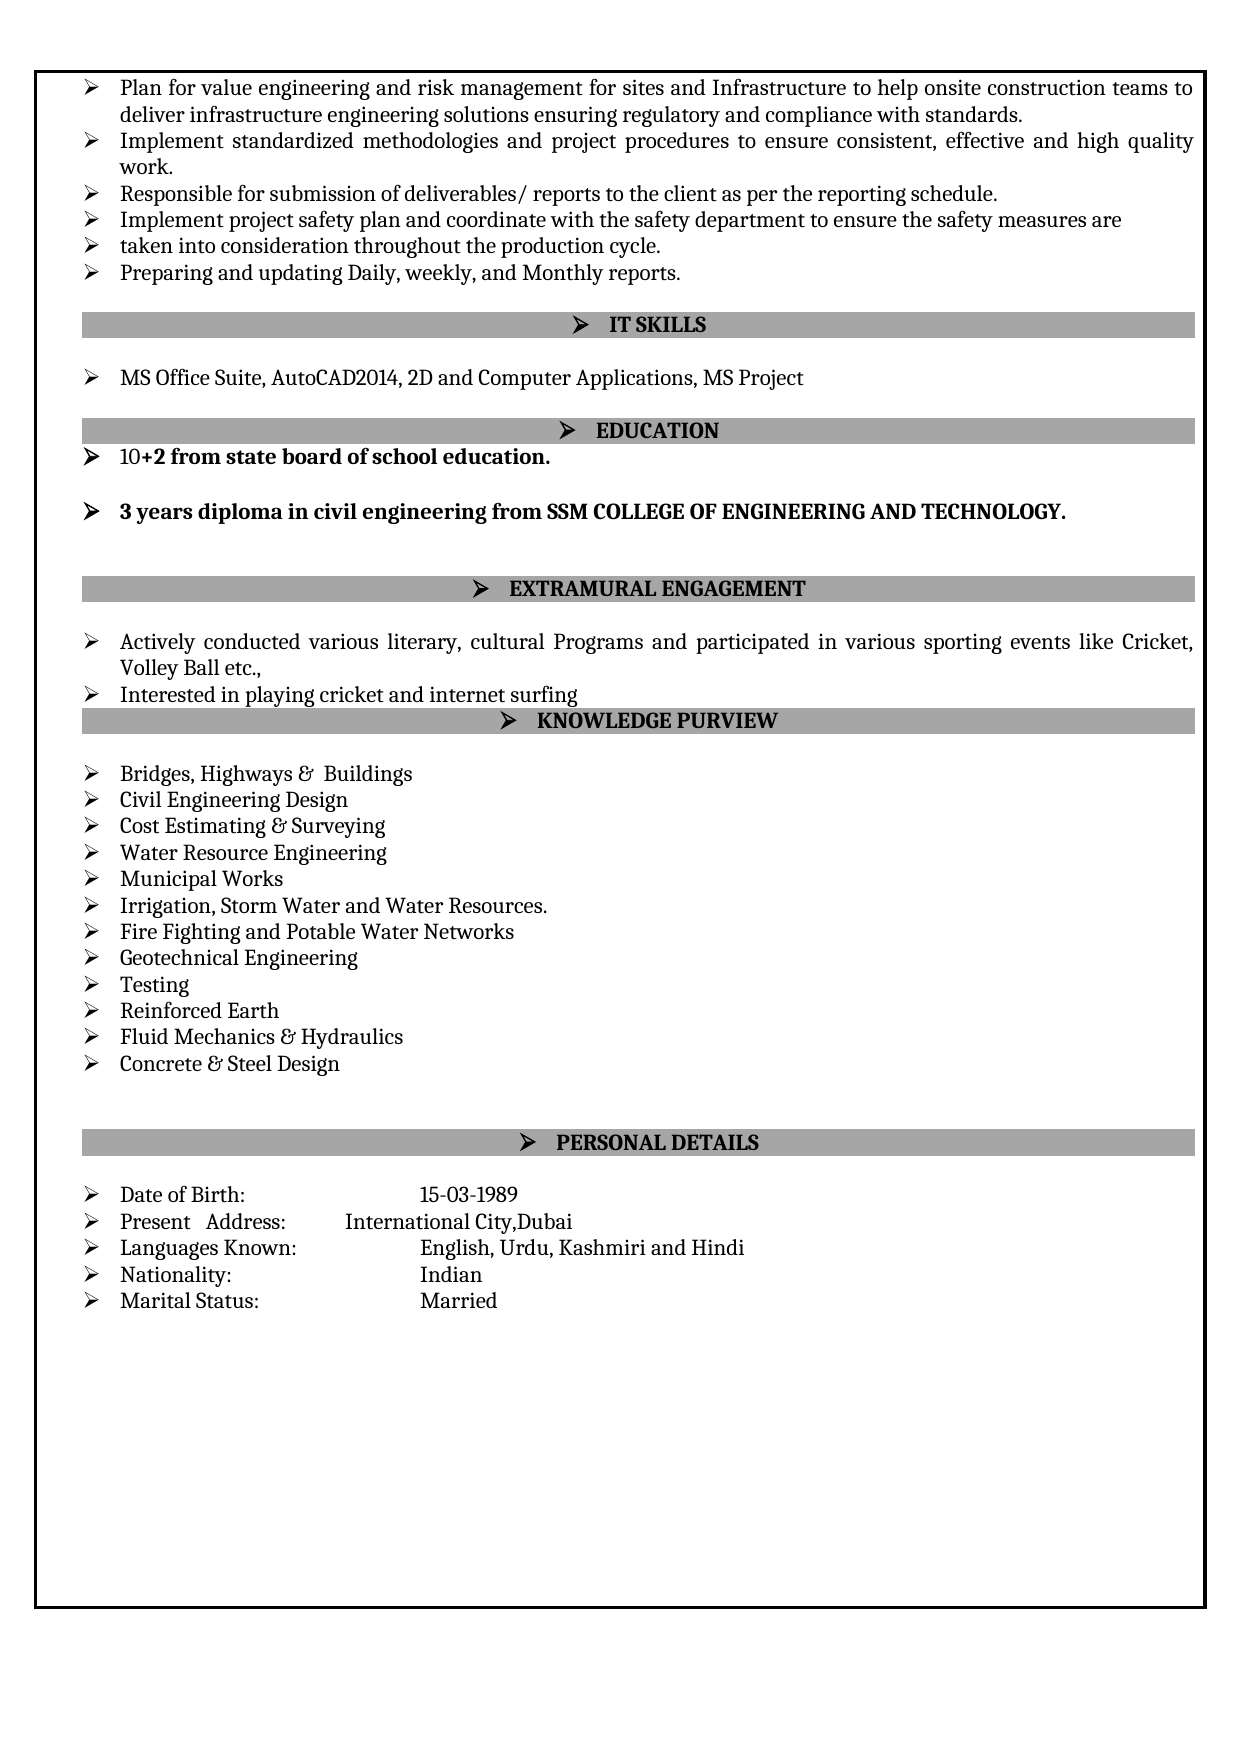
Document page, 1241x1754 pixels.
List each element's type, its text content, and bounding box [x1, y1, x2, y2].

list Plan for value engineering and risk management for sites and Infrastructure to help onsite construction teams to deliver infrastructure engineering solutions ensuring regulatory and compliance with standards. [82, 75, 1195, 128]
list Present Address: International City,Dubai [82, 1209, 1195, 1235]
list Reinforced Earth [82, 998, 1195, 1024]
list Concrete & Steel Design [82, 1051, 1195, 1077]
list Geotechnical Engineering [82, 945, 1195, 971]
list Preparing and updating Daily, weekly, and Monthly reports. [82, 259, 1195, 286]
list Languages Known: English, Urdu, Kashmiri and Hindi [82, 1235, 1195, 1261]
list Irrigation, Storm Water and Water Resources. [82, 892, 1195, 919]
list 3 years diploma in civil engineering from SSM COLLEGE OF ENGINEERING AND TECHNOLOGY. [82, 499, 1195, 525]
list Marital Status: Married [82, 1288, 1195, 1314]
list Civil Engineering Design [82, 787, 1195, 813]
list Water Resource Engineering [82, 840, 1195, 866]
list Date of Birth: 15-03-1989 [82, 1182, 1195, 1209]
list Fire Fighting and Potable Water Networks [82, 919, 1195, 945]
list EDUCATION [82, 418, 1195, 444]
list Actively conducted various literary, cultural Programs and participated in various sporting events like Cricket, Volley Ball etc., [82, 629, 1195, 682]
list taken into consideration throughout the production cycle. [82, 233, 1195, 259]
list Interested in playing cricket and internet surfing [82, 682, 1195, 708]
list Responsible for submission of deliverables/ reports to the client as per the reporting schedule. [82, 180, 1195, 207]
list Fluid Mechanics & Hydraulics [82, 1024, 1195, 1051]
list Implement standardized methodologies and project procedures to ensure consistent, effective and high quality work. [82, 128, 1195, 180]
list IT SKILLS [82, 312, 1195, 338]
list Bridges, Highways & Buildings [82, 761, 1195, 787]
list Cost Estimating & Surveying [82, 813, 1195, 840]
list KNOWLEDGE PURVIEW [82, 708, 1195, 734]
list MS Office Suite, AutoCAD2014, 2D and Computer Applications, MS Project [82, 365, 1195, 391]
list EXTRAMURAL ENGAGEMENT [82, 576, 1195, 602]
list Testing [82, 971, 1195, 998]
list Nationality: Indian [82, 1261, 1195, 1288]
list Municipal Works [82, 866, 1195, 892]
list 10+2 from state board of school education. [82, 444, 1195, 470]
list PERSONAL DETAILS [82, 1129, 1195, 1156]
list Implement project safety plan and coordinate with the safety department to ensure the safety measures are [82, 207, 1195, 233]
